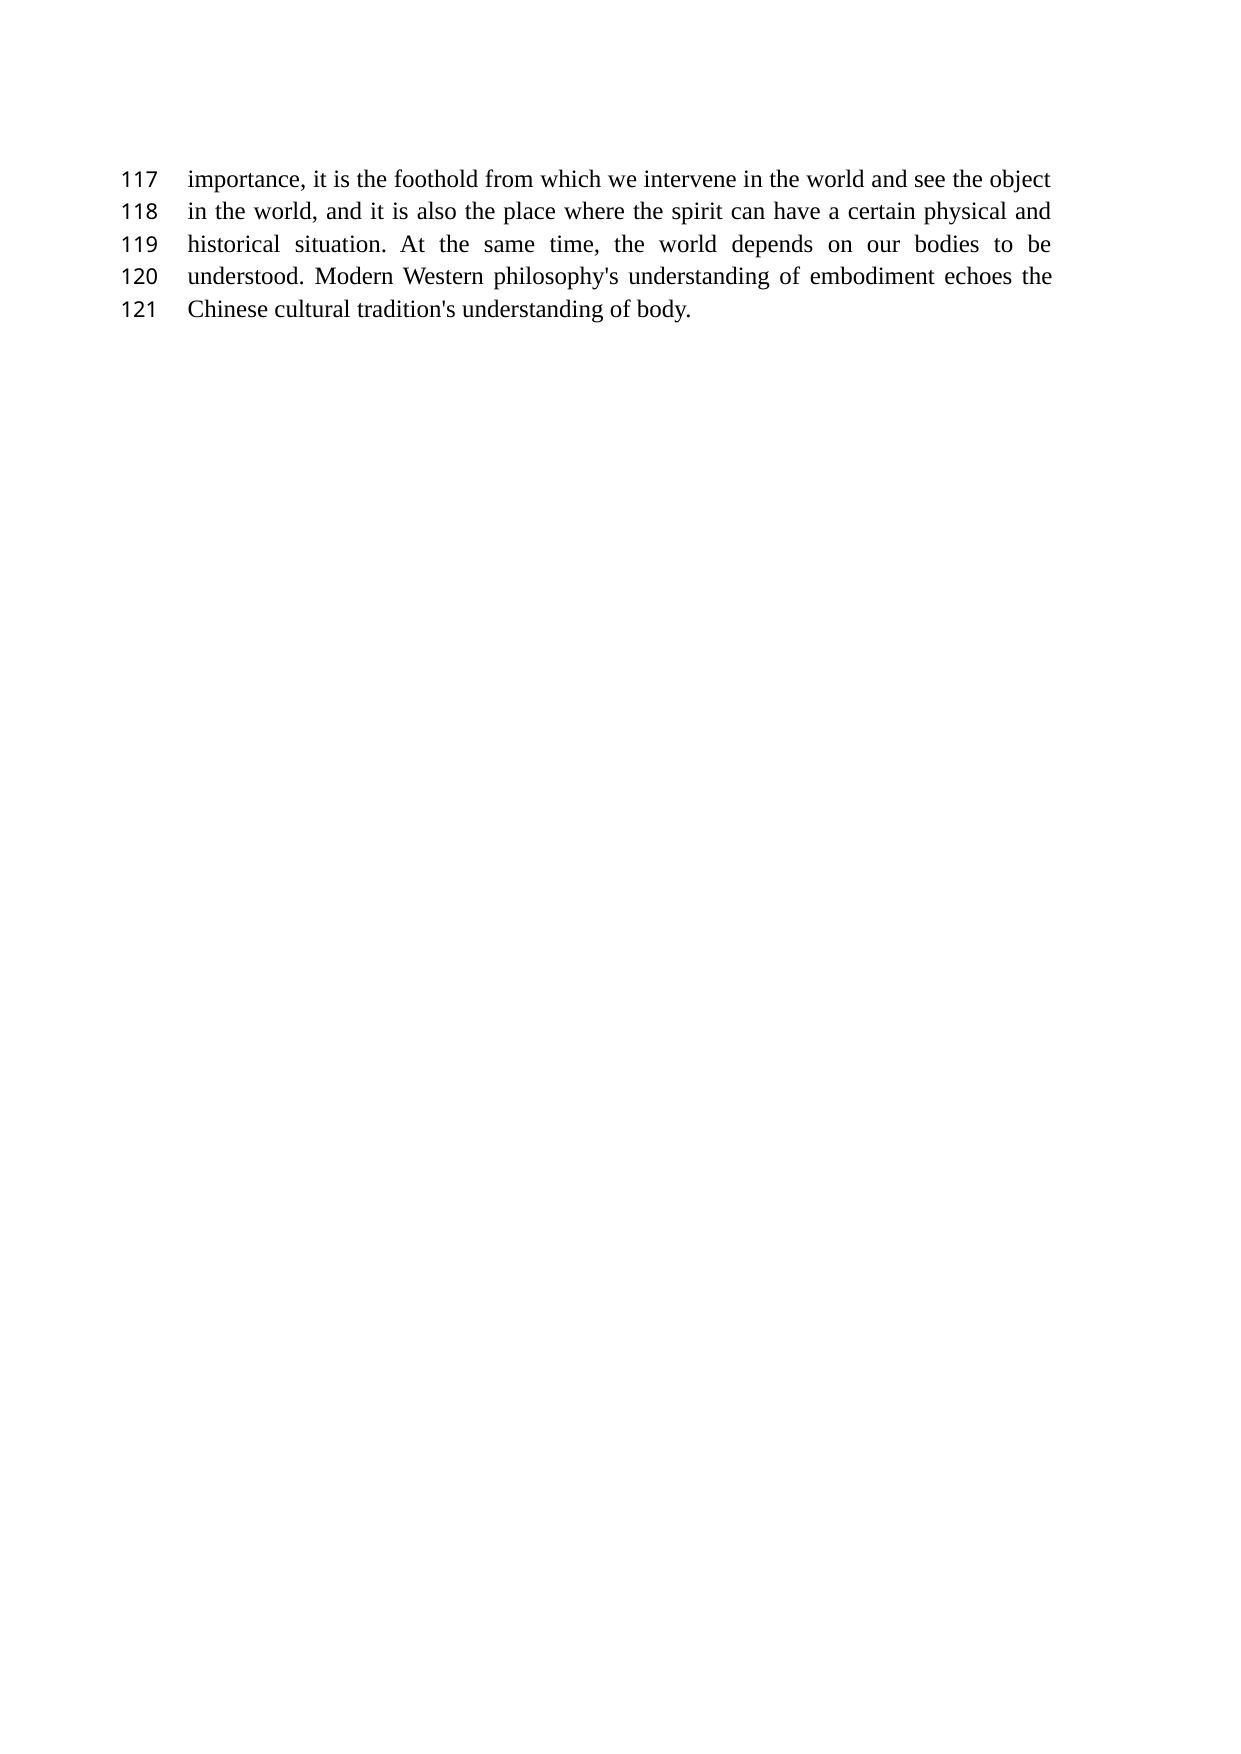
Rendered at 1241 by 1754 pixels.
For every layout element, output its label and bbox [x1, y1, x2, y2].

text [187, 162, 1053, 324]
